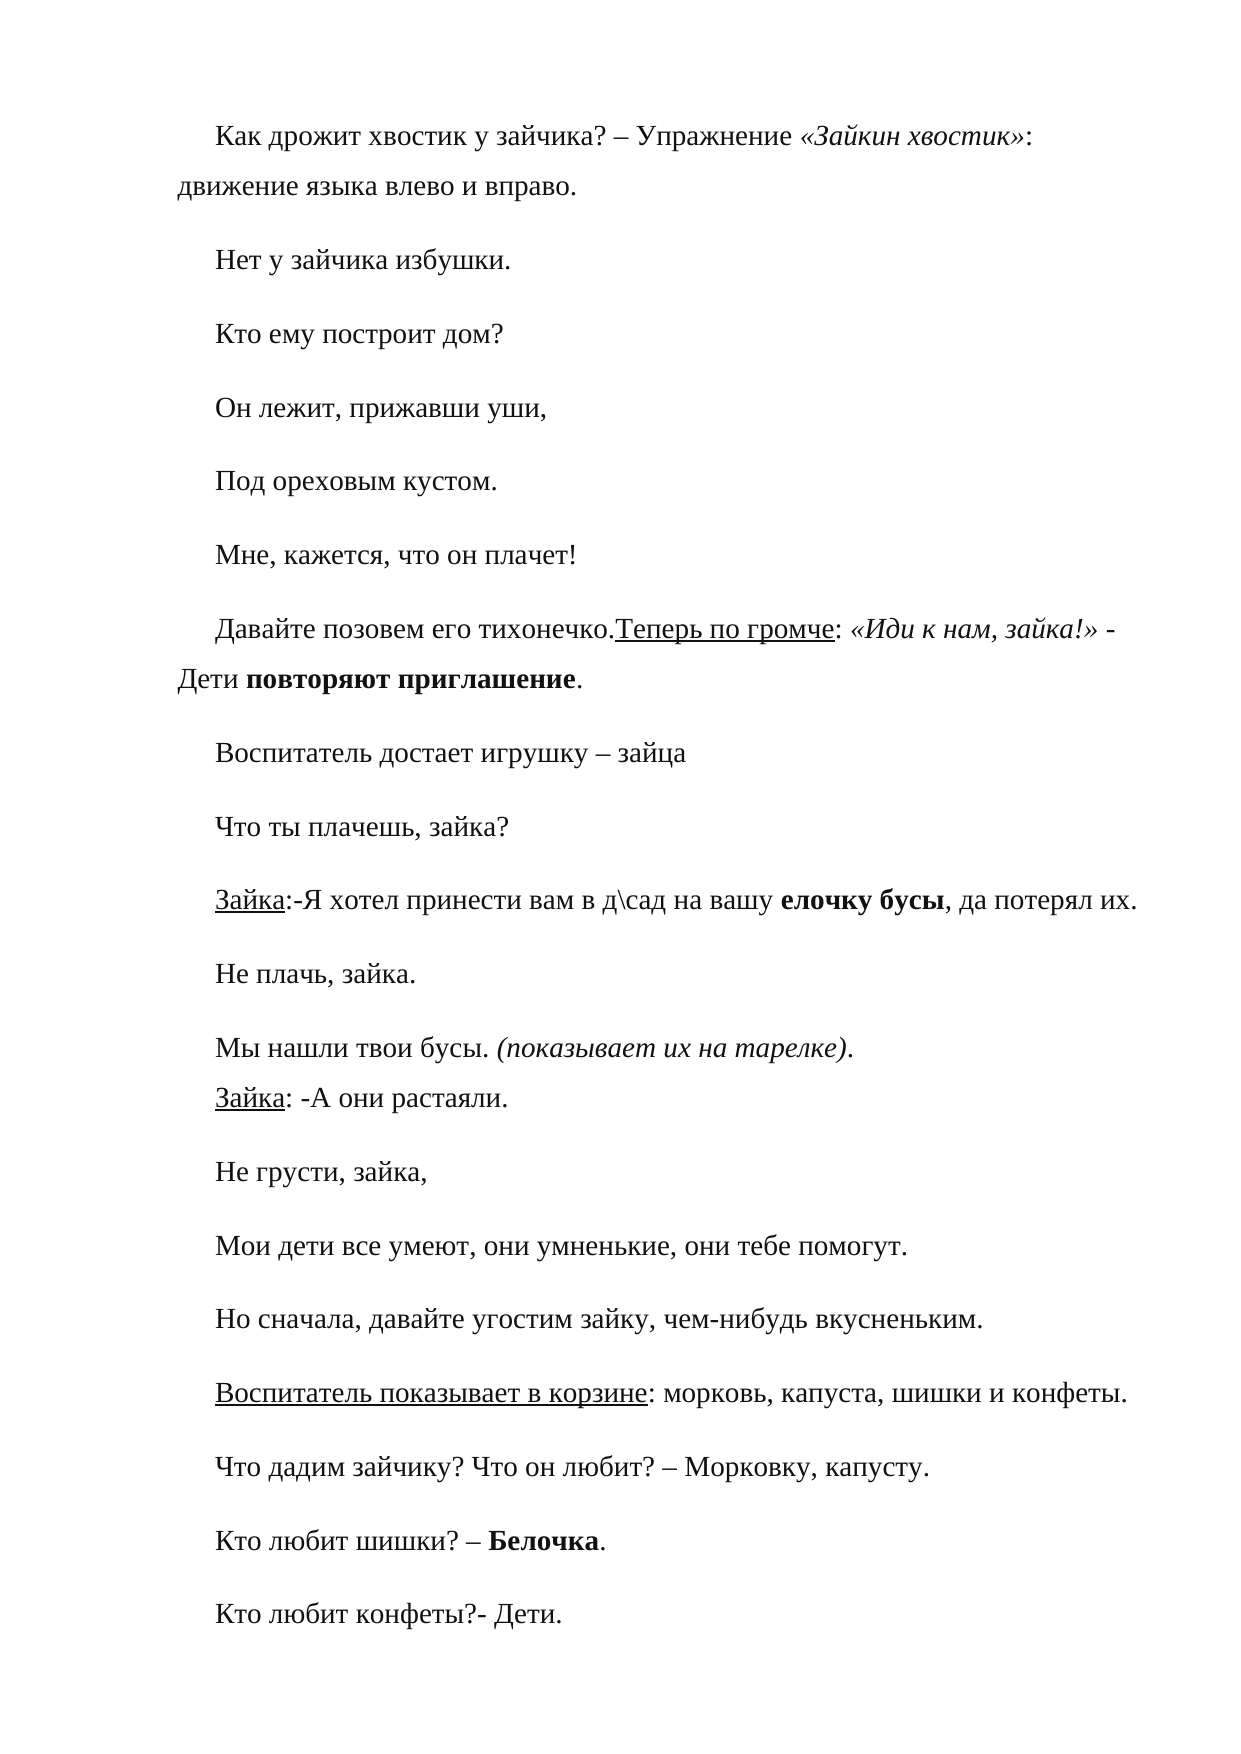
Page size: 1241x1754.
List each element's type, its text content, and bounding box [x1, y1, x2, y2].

text Мои дети все умеют, они умненькие, они тебе помогут. [177, 1228, 1152, 1261]
text Что дадим зайчику? Что он любит? – Морковку, капусту. [177, 1449, 1152, 1483]
text Под ореховым кустом. [177, 463, 1152, 497]
text Давайте позовем его тихонечко.Теперь по громче: «Иди к нам, зайка!» - Дети повторяют приглашение. [177, 611, 1152, 695]
text Зайка: -А они растаяли. [177, 1080, 1152, 1114]
text Воспитатель достает игрушку – зайца [177, 735, 1152, 768]
text Но сначала, давайте угостим зайку, чем-нибудь вкусненьким. [177, 1302, 1152, 1335]
text Не плачь, зайка. [177, 956, 1152, 990]
text Кто ему построит дом? [177, 316, 1152, 349]
text Воспитатель показывает в корзине: морковь, капуста, шишки и конфеты. [177, 1375, 1152, 1409]
text Он лежит, прижавши уши, [177, 390, 1152, 423]
text Как дрожит хвостик у зайчика? – Упражнение «Зайкин хвостик»: движение языка влево и вправо. [177, 118, 1152, 202]
text Зайка:-Я хотел принести вам в д\сад на вашу елочку бусы, да потерял их. [177, 882, 1152, 916]
text Кто любит конфеты?- Дети. [177, 1597, 1152, 1630]
text Нет у зайчика избушки. [177, 242, 1152, 276]
text Мы нашли твои бусы. (показывает их на тарелке). [177, 1030, 1152, 1063]
text Кто любит шишки? – Белочка. [177, 1523, 1152, 1556]
text Мне, кажется, что он плачет! [177, 537, 1152, 571]
text Не грусти, зайка, [177, 1154, 1152, 1188]
text Что ты плачешь, зайка? [177, 809, 1152, 842]
